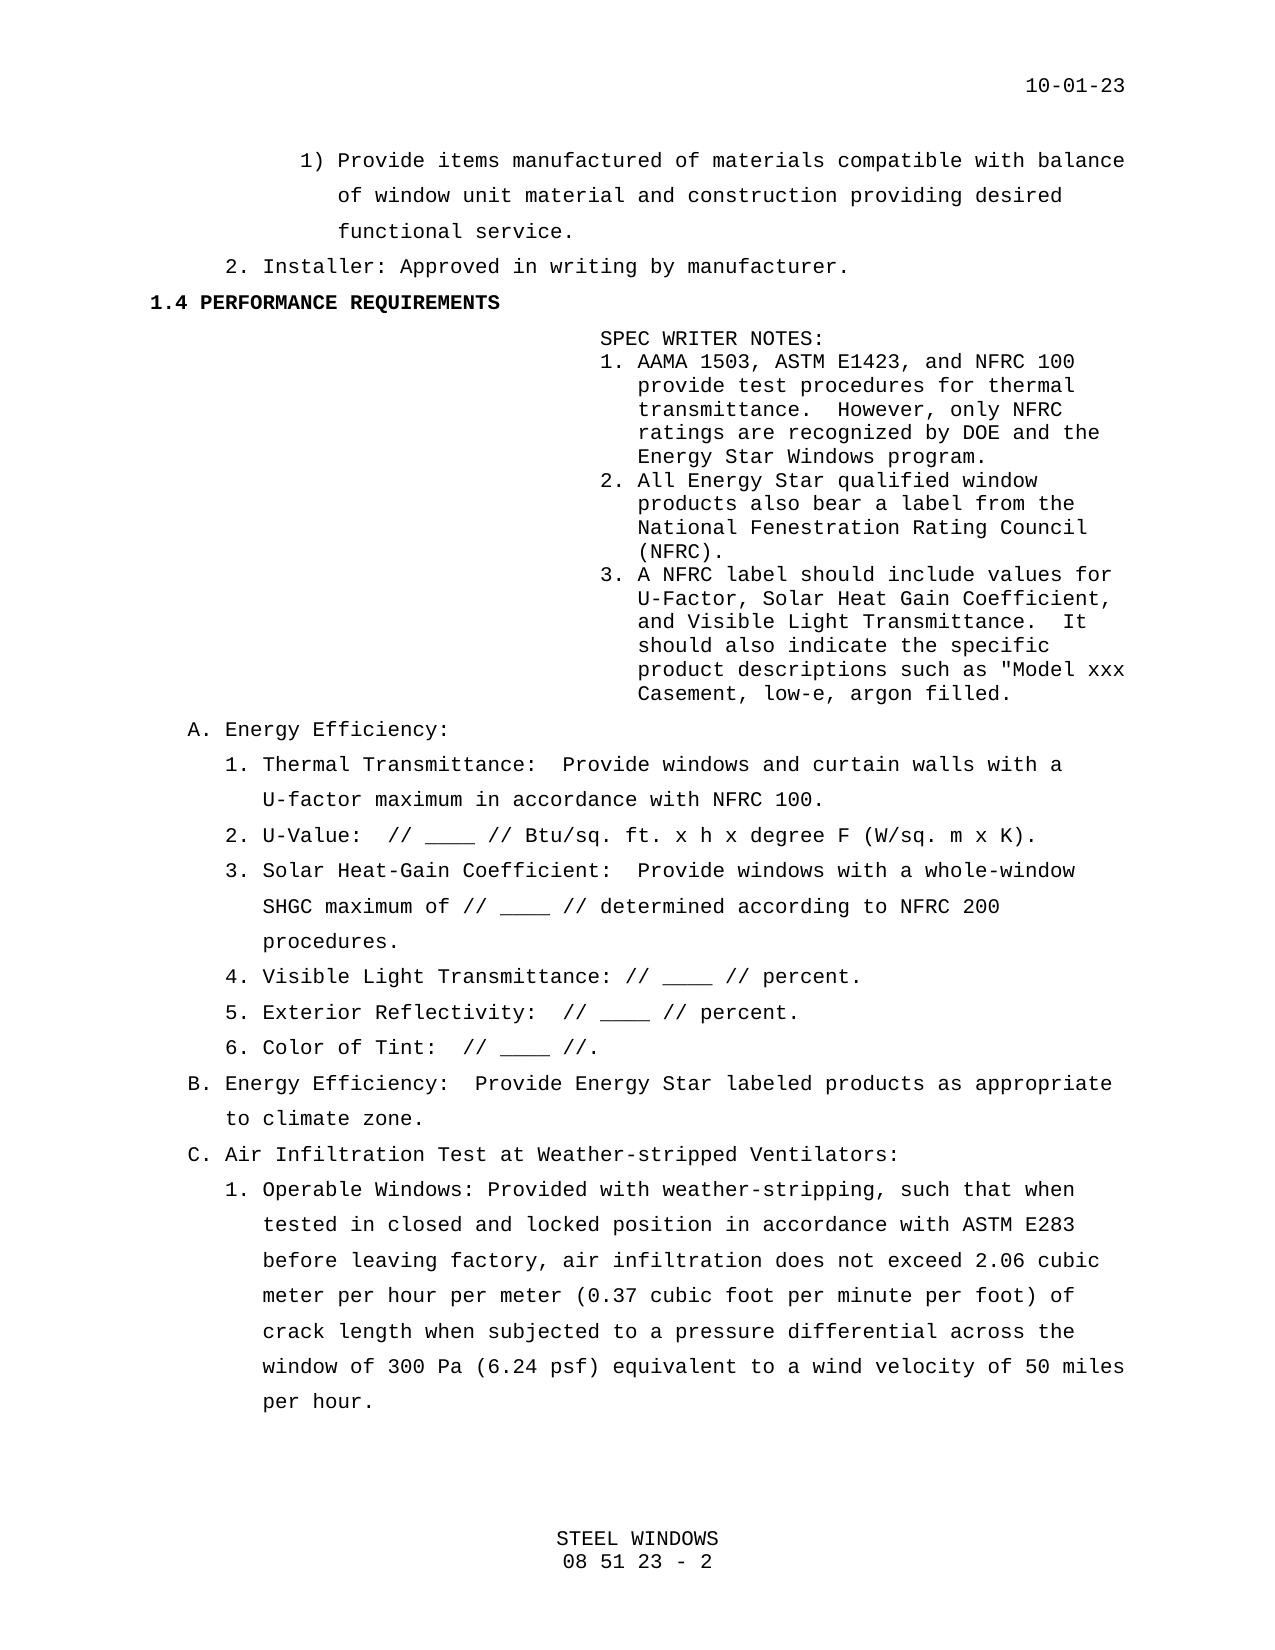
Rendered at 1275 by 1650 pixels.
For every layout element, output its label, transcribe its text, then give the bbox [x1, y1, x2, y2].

text 3. Solar Heat-Gain Coefficient: Provide windows with a whole-window SHGC maximum of // ____ // determined according to NFRC 200 procedures. [225, 860, 1125, 955]
text 1.4 PERFORMANCE REQUIREMENTS [150, 292, 1125, 315]
text 3. A NFRC label should include values for U-Factor, Solar Heat Gain Coefficient, and Visible Light Transmittance. It should also indicate the specific product descriptions such as "Model xxx Casement, low-e, argon filled. [600, 564, 1125, 706]
text 2. All Energy Star qualified window products also bear a label from the National Fenestration Rating Council (NFRC). [600, 470, 1125, 564]
text 5. Exterior Reflectivity: // ____ // percent. [225, 1002, 1125, 1026]
text 1. Thermal Transmittance: Provide windows and curtain walls with a U-factor maximum in accordance with NFRC 100. [225, 754, 1125, 813]
text B. Energy Efficiency: Provide Energy Star labeled products as appropriate to climate zone. [187, 1073, 1125, 1132]
text C. Air Infiltration Test at Weather-stripped Ventilators: [187, 1144, 1125, 1167]
text 1) Provide items manufactured of materials compatible with balance of window unit material and construction providing desired functional service. [300, 150, 1125, 244]
text 2. Installer: Approved in writing by manufacturer. [225, 256, 1125, 280]
text SPEC WRITER NOTES: [600, 328, 1125, 351]
text 4. Visible Light Transmittance: // ____ // percent. [225, 967, 1125, 990]
text 1. AAMA 1503, ASTM E1423, and NFRC 100 provide test procedures for thermal transmittance. However, only NFRC ratings are recognized by DOE and the Energy Star Windows program. [600, 351, 1125, 470]
text A. Energy Efficiency: [187, 719, 1125, 742]
text 2. U-Value: // ____ // Btu/sq. ft. x h x degree F (W/sq. m x K). [225, 825, 1125, 848]
text 6. Color of Tint: // ____ //. [225, 1037, 1125, 1061]
text 1. Operable Windows: Provided with weather-stripping, such that when tested in closed and locked position in accordance with ASTM E283 before leaving factory, air infiltration does not exceed 2.06 cubic meter per hour per meter (0.37 cubic foot per minute per foot) of crack length when subjected to a pressure differential across the window of 300 Pa (6.24 psf) equivalent to a wind velocity of 50 miles per hour. [225, 1179, 1125, 1415]
